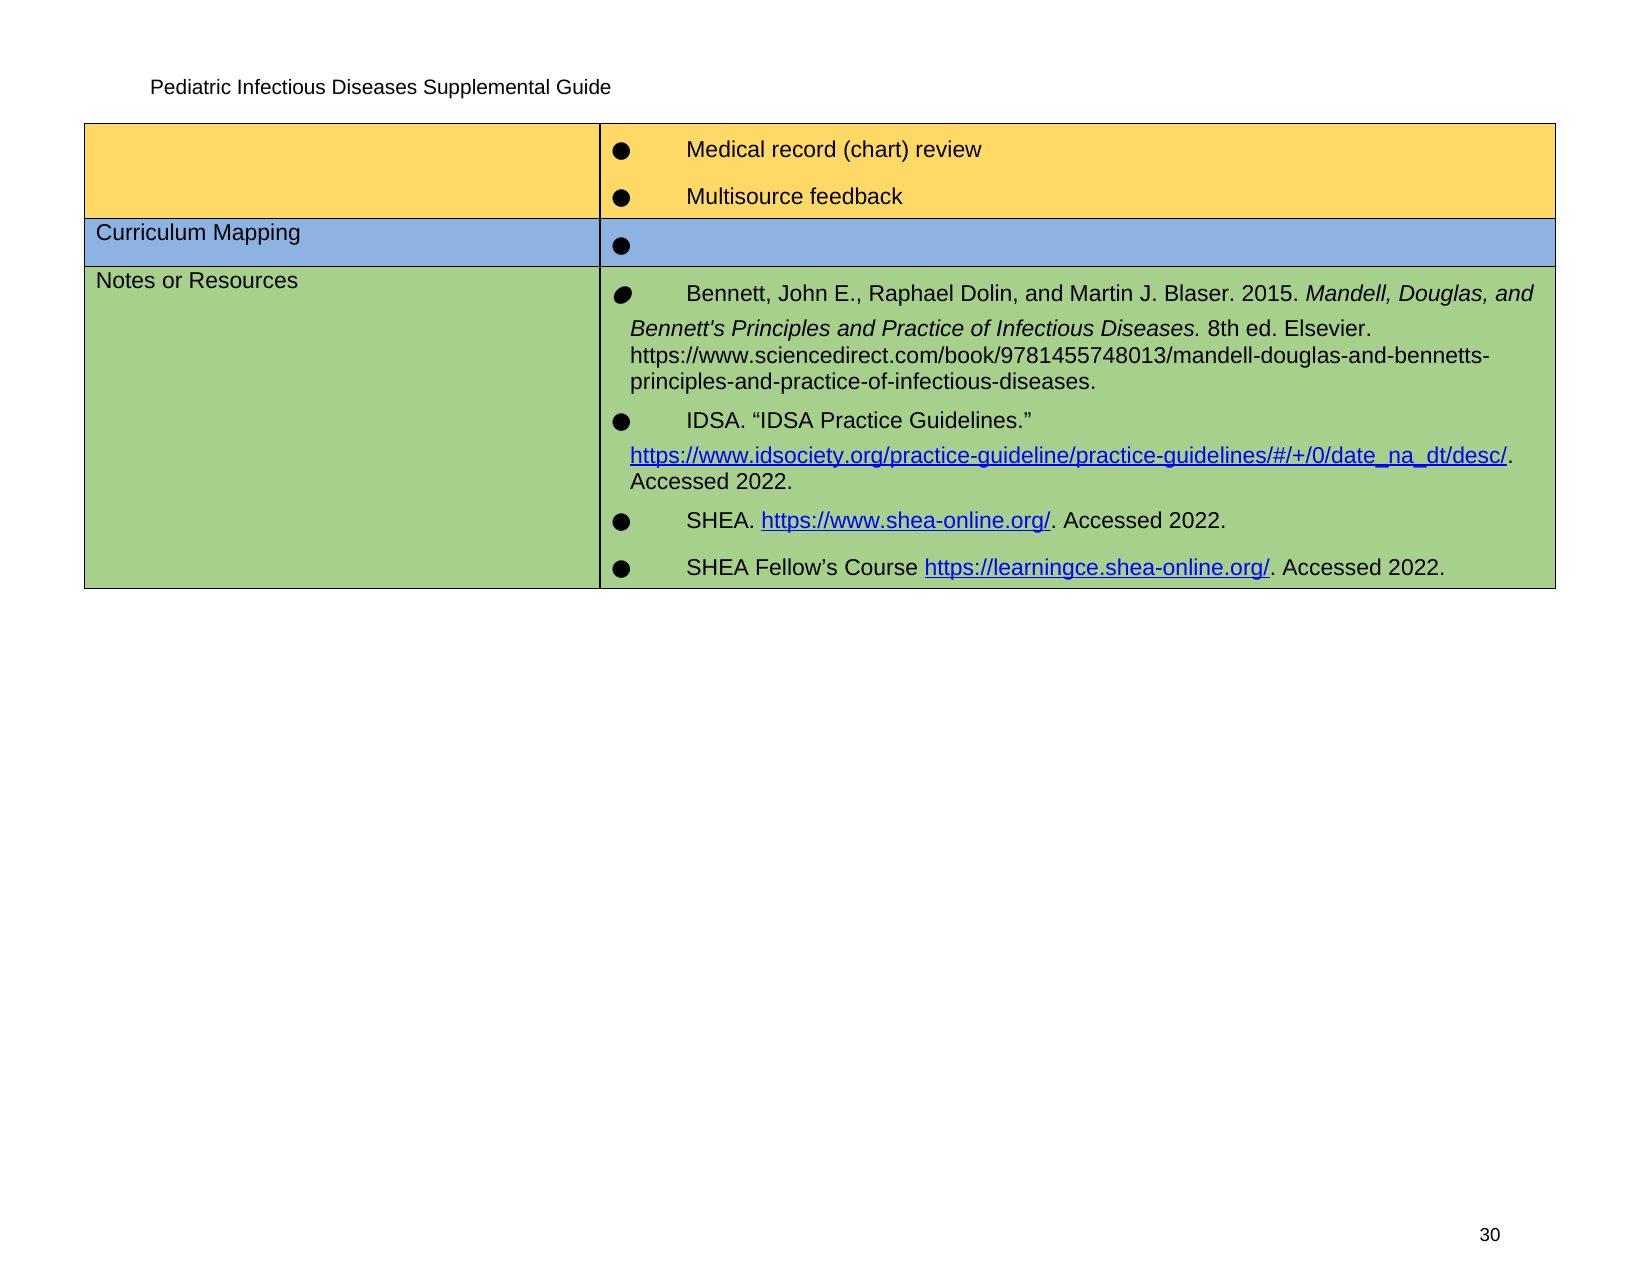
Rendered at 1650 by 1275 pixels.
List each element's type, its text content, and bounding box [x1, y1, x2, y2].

table_cell Notes or Resources [85, 267, 599, 588]
table_cell Bennett, John E., Raphael Dolin, and Martin J. Blaser. 2015. Mandell, Douglas, and Bennett's Principles and Practice of Infectious Diseases. 8th ed. Elsevier. https://www.sciencedirect.com/book/9781455748013/mandell-douglas-and-bennetts-principles-and-practice-of-infectious-diseases. IDSA. “IDSA Practice Guidelines.” https://www.idsociety.org/practice-guideline/practice-guidelines/#/+/0/date_na_dt/desc/. Accessed 2022. SHEA. https://www.shea-online.org/. Accessed 2022. SHEA Fellow’s Course https://learningce.shea-online.org/. Accessed 2022. [601, 267, 1555, 588]
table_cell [601, 124, 1555, 218]
table_cell Curriculum Mapping [85, 219, 599, 266]
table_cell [85, 124, 599, 218]
table_cell [601, 219, 1555, 266]
